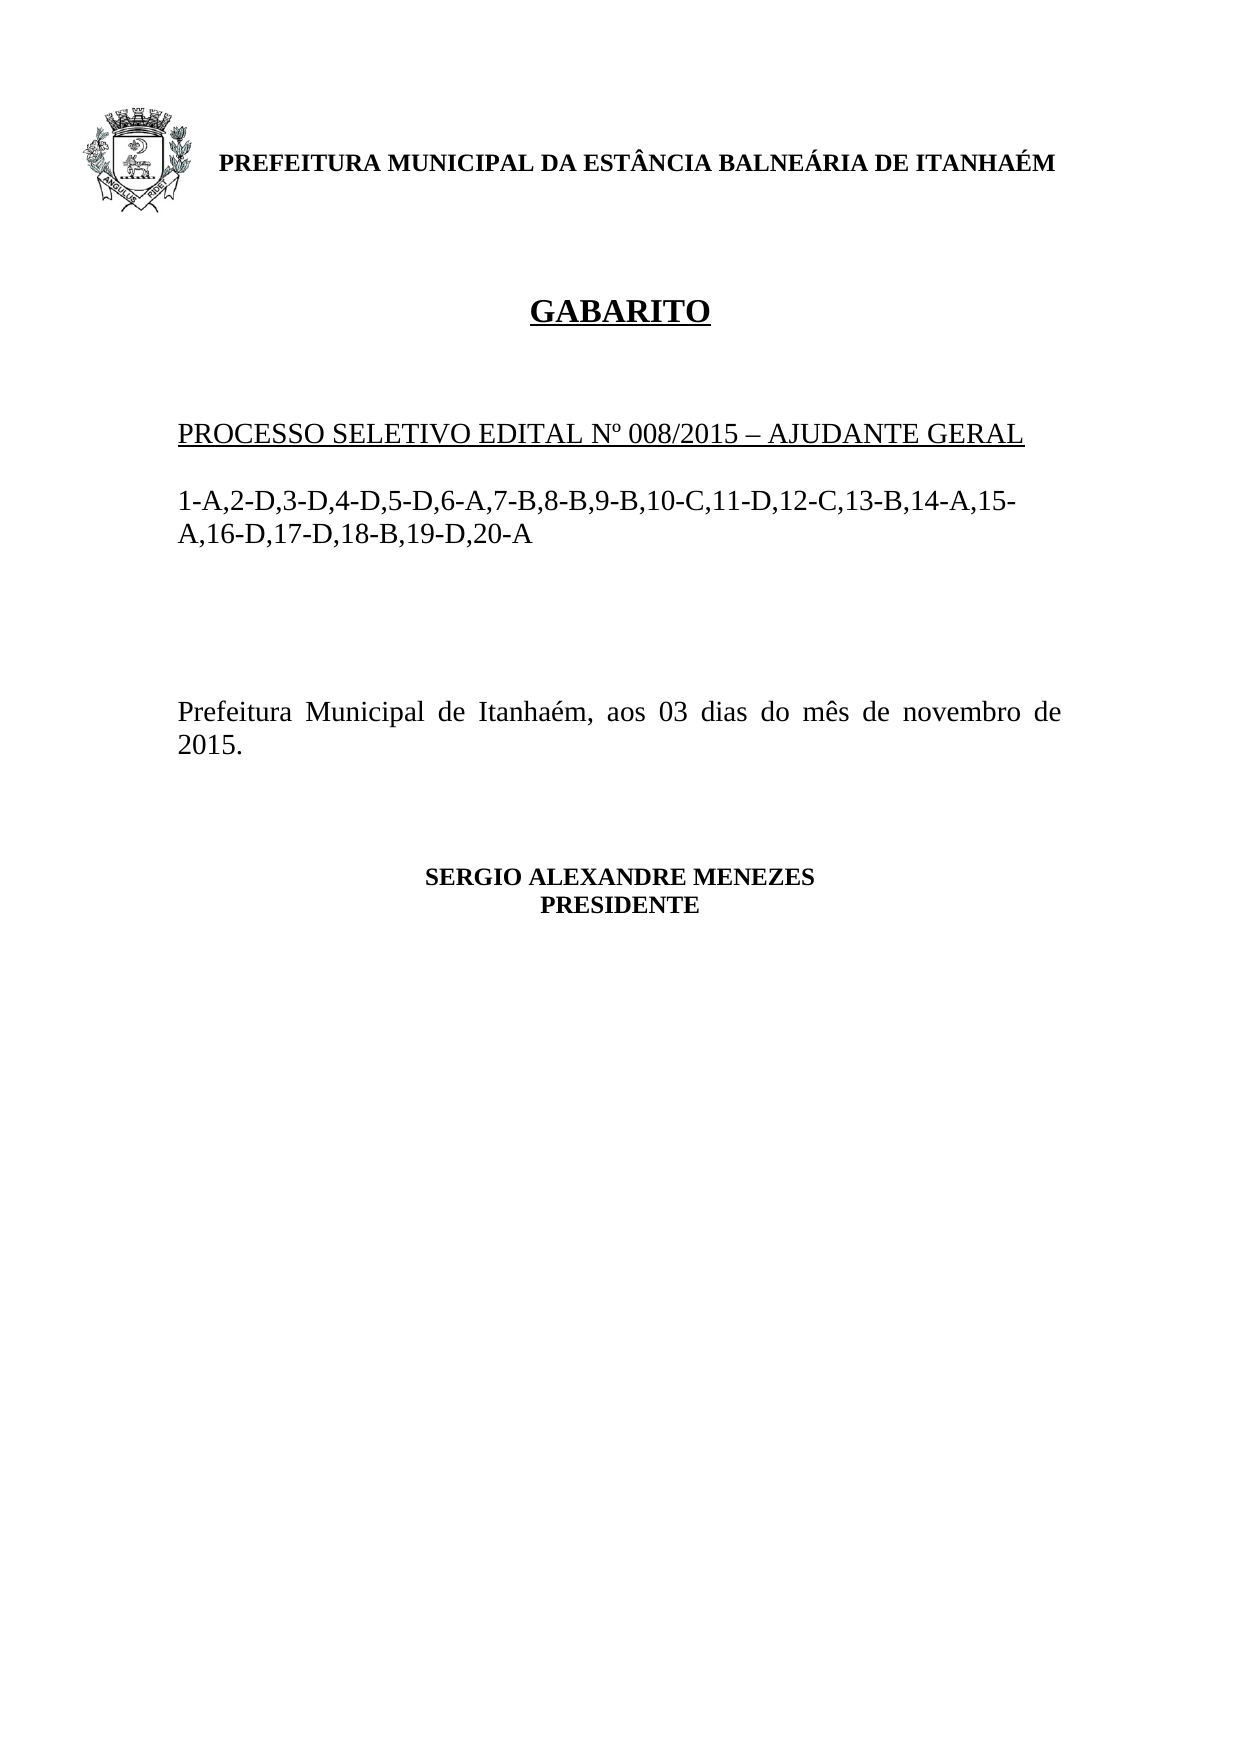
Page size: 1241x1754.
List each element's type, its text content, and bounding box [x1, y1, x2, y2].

picture [80, 105, 193, 218]
text PRESIDENTE [177, 890, 1063, 919]
text Prefeitura Municipal de Itanhaém, aos 03 dias do mês de novembro de 2015. [177, 694, 1063, 761]
text PROCESSO SELETIVO EDITAL Nº 008/2015 – AJUDANTE GERAL [177, 416, 1063, 449]
text PREFEITURA MUNICIPAL DA ESTÂNCIA BALNEÁRIA DE ITANHAÉM [193, 148, 1063, 176]
text GABARITO [177, 291, 1063, 330]
text 1-A,2-D,3-D,4-D,5-D,6-A,7-B,8-B,9-B,10-C,11-D,12-C,13-B,14-A,15-A,16-D,17-D,18-B,19-D,20-A [177, 483, 1063, 550]
text SERGIO ALEXANDRE MENEZES [177, 862, 1063, 890]
